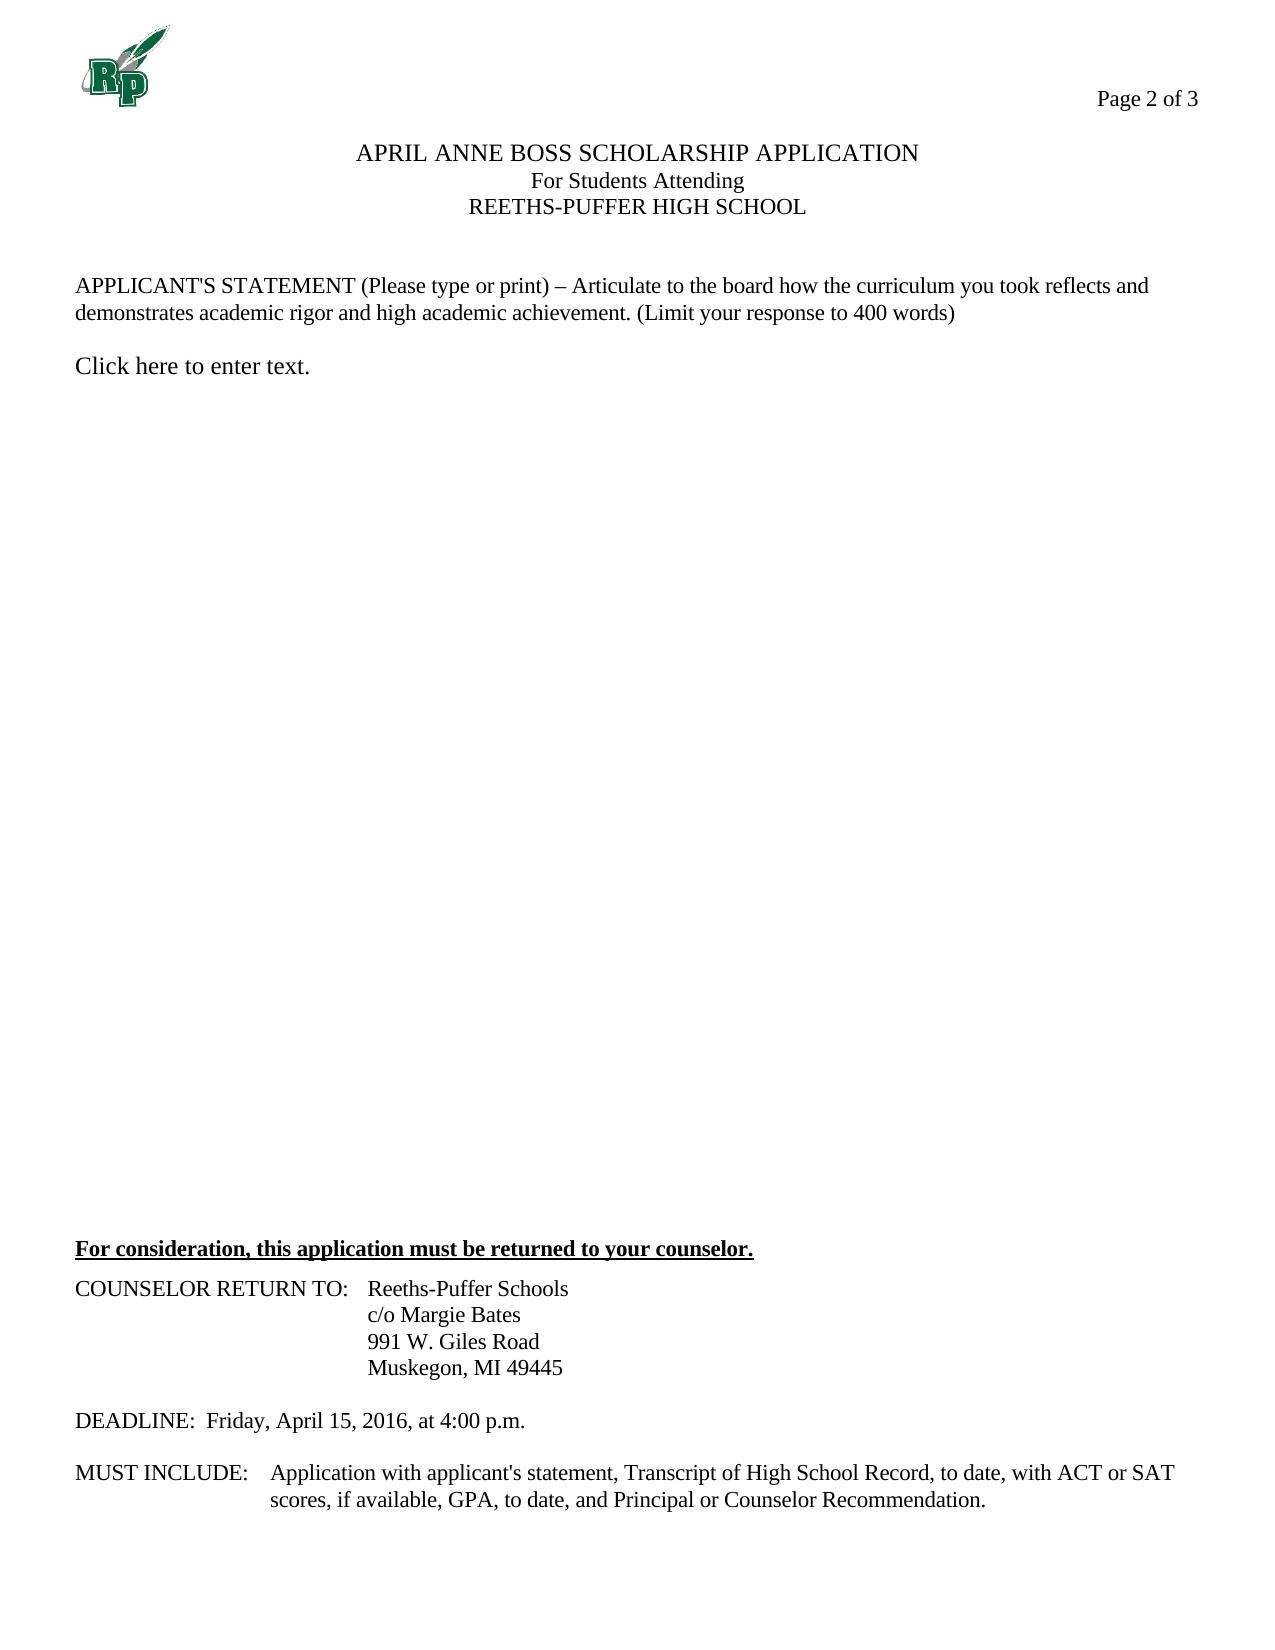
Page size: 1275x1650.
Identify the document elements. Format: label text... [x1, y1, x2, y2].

text Muskegon, MI 49445 [75, 1354, 1200, 1380]
text For consideration, this application must be returned to your counselor. [75, 1236, 1200, 1262]
text COUNSELOR RETURN TO: Reeths-Puffer Schools [75, 1275, 1200, 1301]
text MUST INCLUDE: Application with applicant's statement, Transcript of High School Record, to date, with ACT or SAT scores, if available, GPA, to date, and Principal or Counselor Recommendation. [75, 1459, 1200, 1512]
text REETHS-PUFFER HIGH SCHOOL [75, 193, 1200, 219]
text c/o Margie Bates [75, 1301, 1200, 1328]
text APPLICANT'S STATEMENT (Please type or print) – Articulate to the board how the curriculum you took reflects and demonstrates academic rigor and high academic achievement. (Limit your response to 400 words) [75, 272, 1200, 325]
text APRIL ANNE BOSS SCHOLARSHIP APPLICATION [75, 138, 1200, 167]
text DEADLINE: Friday, April 15, 2016, at 4:00 p.m. [75, 1407, 1200, 1433]
text Page 2 of 3 [75, 26, 1200, 112]
picture [75, 25, 172, 107]
text For Students Attending [75, 167, 1200, 193]
text 991 W. Giles Road [75, 1328, 1200, 1354]
